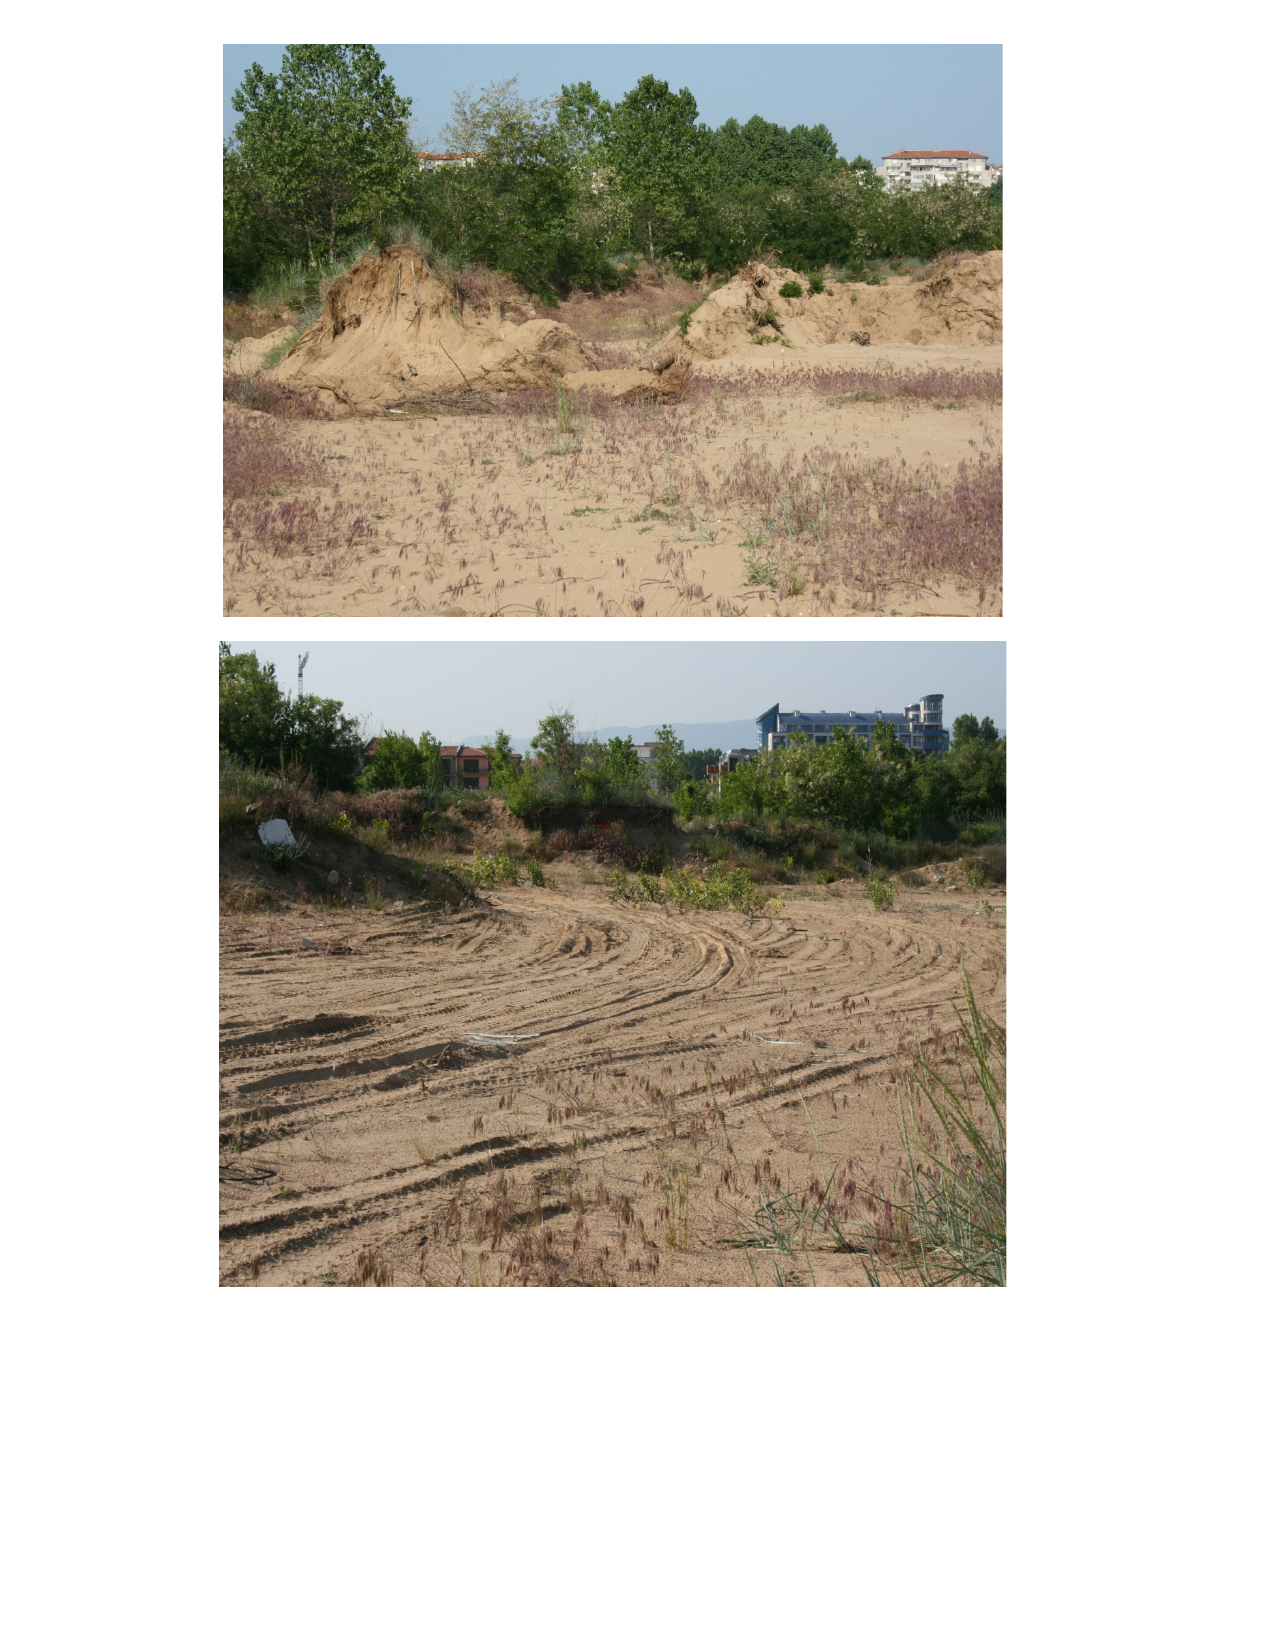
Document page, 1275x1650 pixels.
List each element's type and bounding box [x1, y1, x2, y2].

picture [219, 641, 1007, 1287]
picture [223, 44, 1003, 617]
